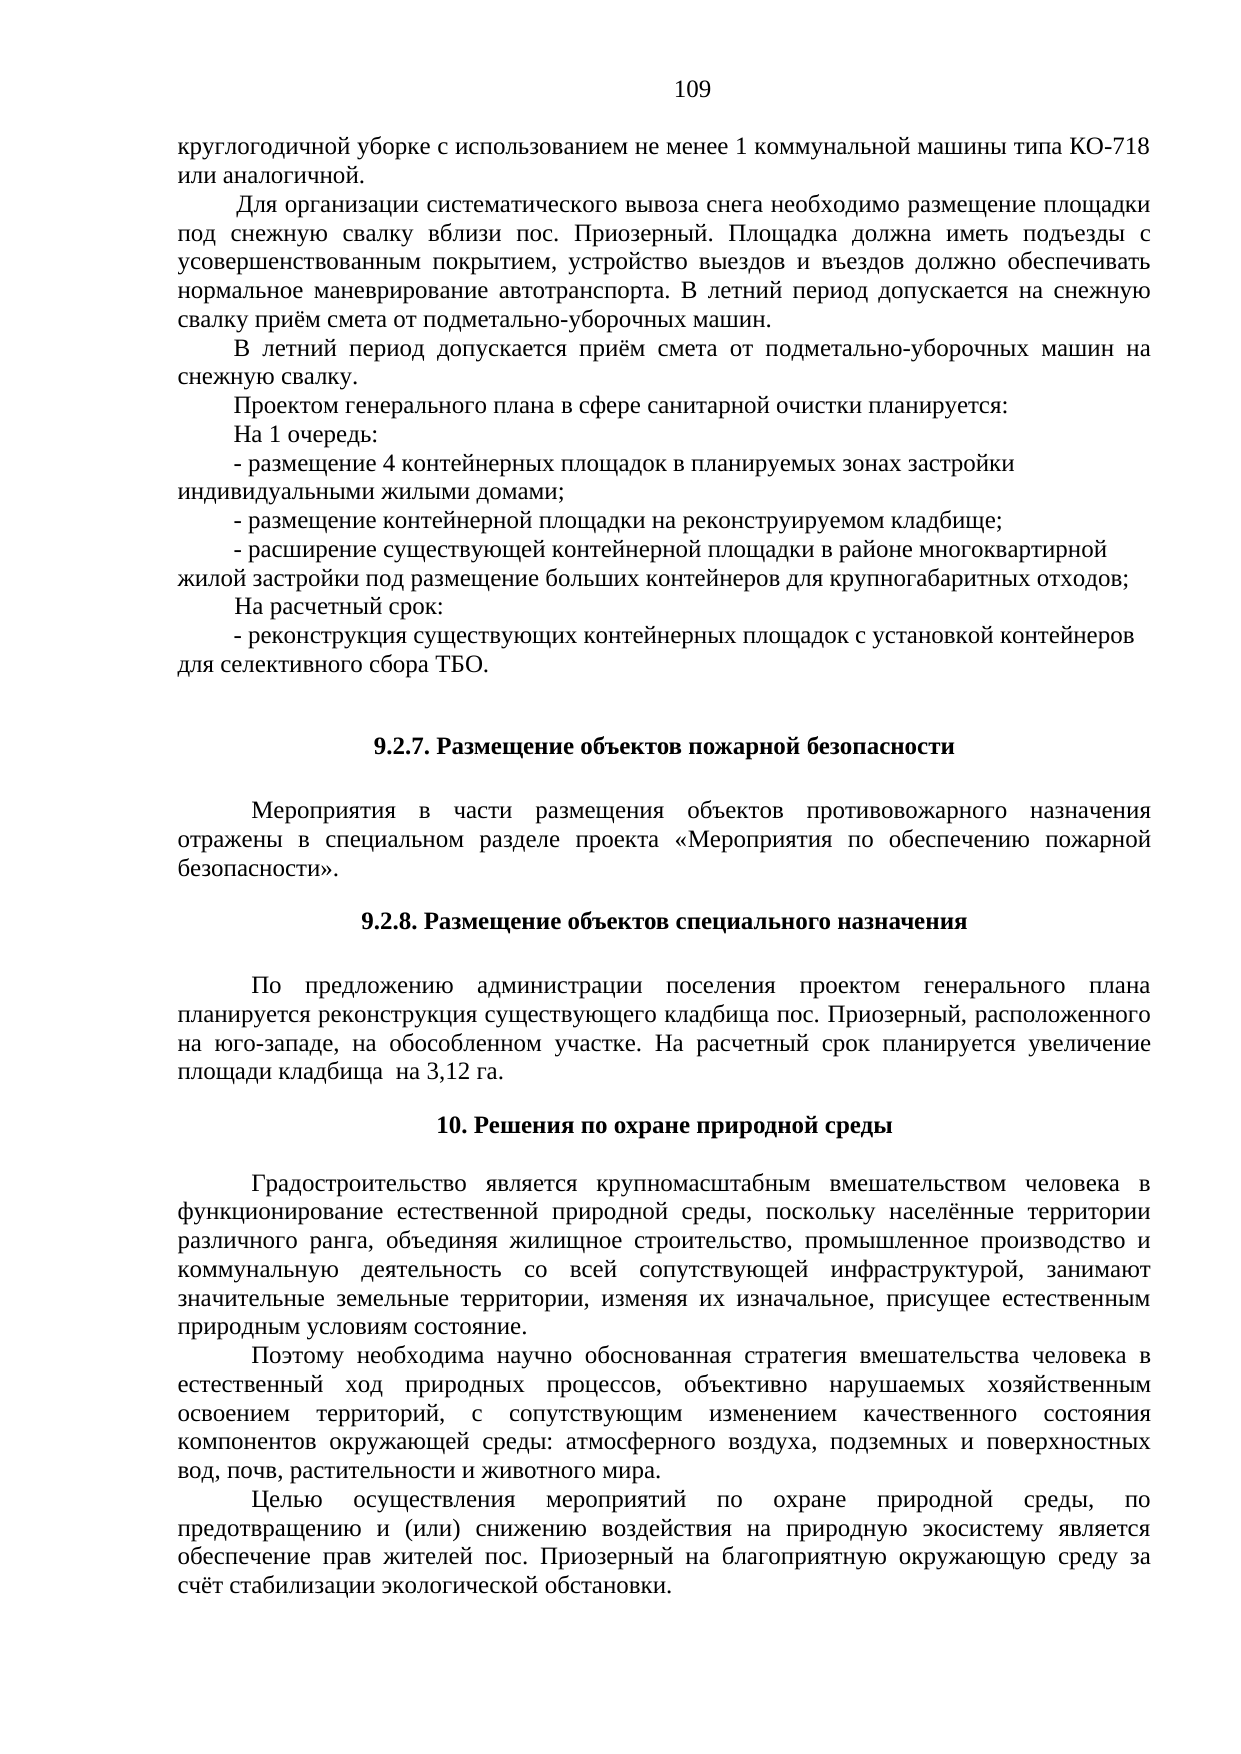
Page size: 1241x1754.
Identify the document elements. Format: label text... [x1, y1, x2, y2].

text Целью осуществления мероприятий по охране природной среды, по предотвращению и (или) снижению воздействия на природную экосистему является обеспечение прав жителей пос. Приозерный на благоприятную окружающую среду за счёт стабилизации экологической обстановки. [177, 1484, 1152, 1599]
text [177, 131, 1152, 189]
text - размещение контейнерной площадки на реконструируемом кладбище; [177, 505, 1152, 534]
text На расчетный срок: [222, 591, 1152, 620]
text Проектом генерального плана в сфере санитарной очистки планируется: [177, 390, 1152, 419]
text 9.2.7. Размещение объектов пожарной безопасности [177, 731, 1152, 760]
text Мероприятия в части размещения объектов противовожарного назначения отражены в специальном разделе проекта «Мероприятия по обеспечению пожарной безопасности». [177, 795, 1152, 881]
text 9.2.8. Размещение объектов специального назначения [177, 906, 1152, 935]
text Для организации систематического вывоза снега необходимо размещение площадки под снежную свалку вблизи пос. Приозерный. Площадка должна иметь подъезды с усовершенствованным покрытием, устройство выездов и въездов должно обеспечивать нормальное маневрирование автотранспорта. В летний период допускается на снежную свалку приём смета от подметально-уборочных машин. [177, 189, 1152, 333]
text Градостроительство является крупномасштабным вмешательством человека в функционирование естественной природной среды, поскольку населённые территории различного ранга, объединяя жилищное строительство, промышленное производство и коммунальную деятельность со всей сопутствующей инфраструктурой, занимают значительные земельные территории, изменяя их изначальное, присущее естественным природным условиям состояние. [177, 1168, 1152, 1340]
text Поэтому необходима научно обоснованная стратегия вмешательства человека в естественный ход природных процессов, объективно нарушаемых хозяйственным освоением территорий, с сопутствующим изменением качественного состояния компонентов окружающей среды: атмосферного воздуха, подземных и поверхностных вод, почв, растительности и животного мира. [177, 1340, 1152, 1484]
text - размещение 4 контейнерных площадок в планируемых зонах застройки индивидуальными жилыми домами; [177, 448, 1152, 505]
text - реконструкция существующих контейнерных площадок с установкой контейнеров для селективного сбора ТБО. [177, 620, 1152, 678]
text На 1 очередь: [177, 419, 1152, 448]
text По предложению администрации поселения проектом генерального плана планируется реконструкция существующего кладбища пос. Приозерный, расположенного на юго-западе, на обособленном участке. На расчетный срок планируется увеличение площади кладбища на 3,12 га. [177, 970, 1152, 1085]
text В летний период допускается приём смета от подметально-уборочных машин на снежную свалку. [177, 333, 1152, 390]
text 10. Решения по охране природной среды [177, 1110, 1152, 1139]
text - расширение существующей контейнерной площадки в районе многоквартирной жилой застройки под размещение больших контейнеров для крупногабаритных отходов; [177, 534, 1152, 591]
